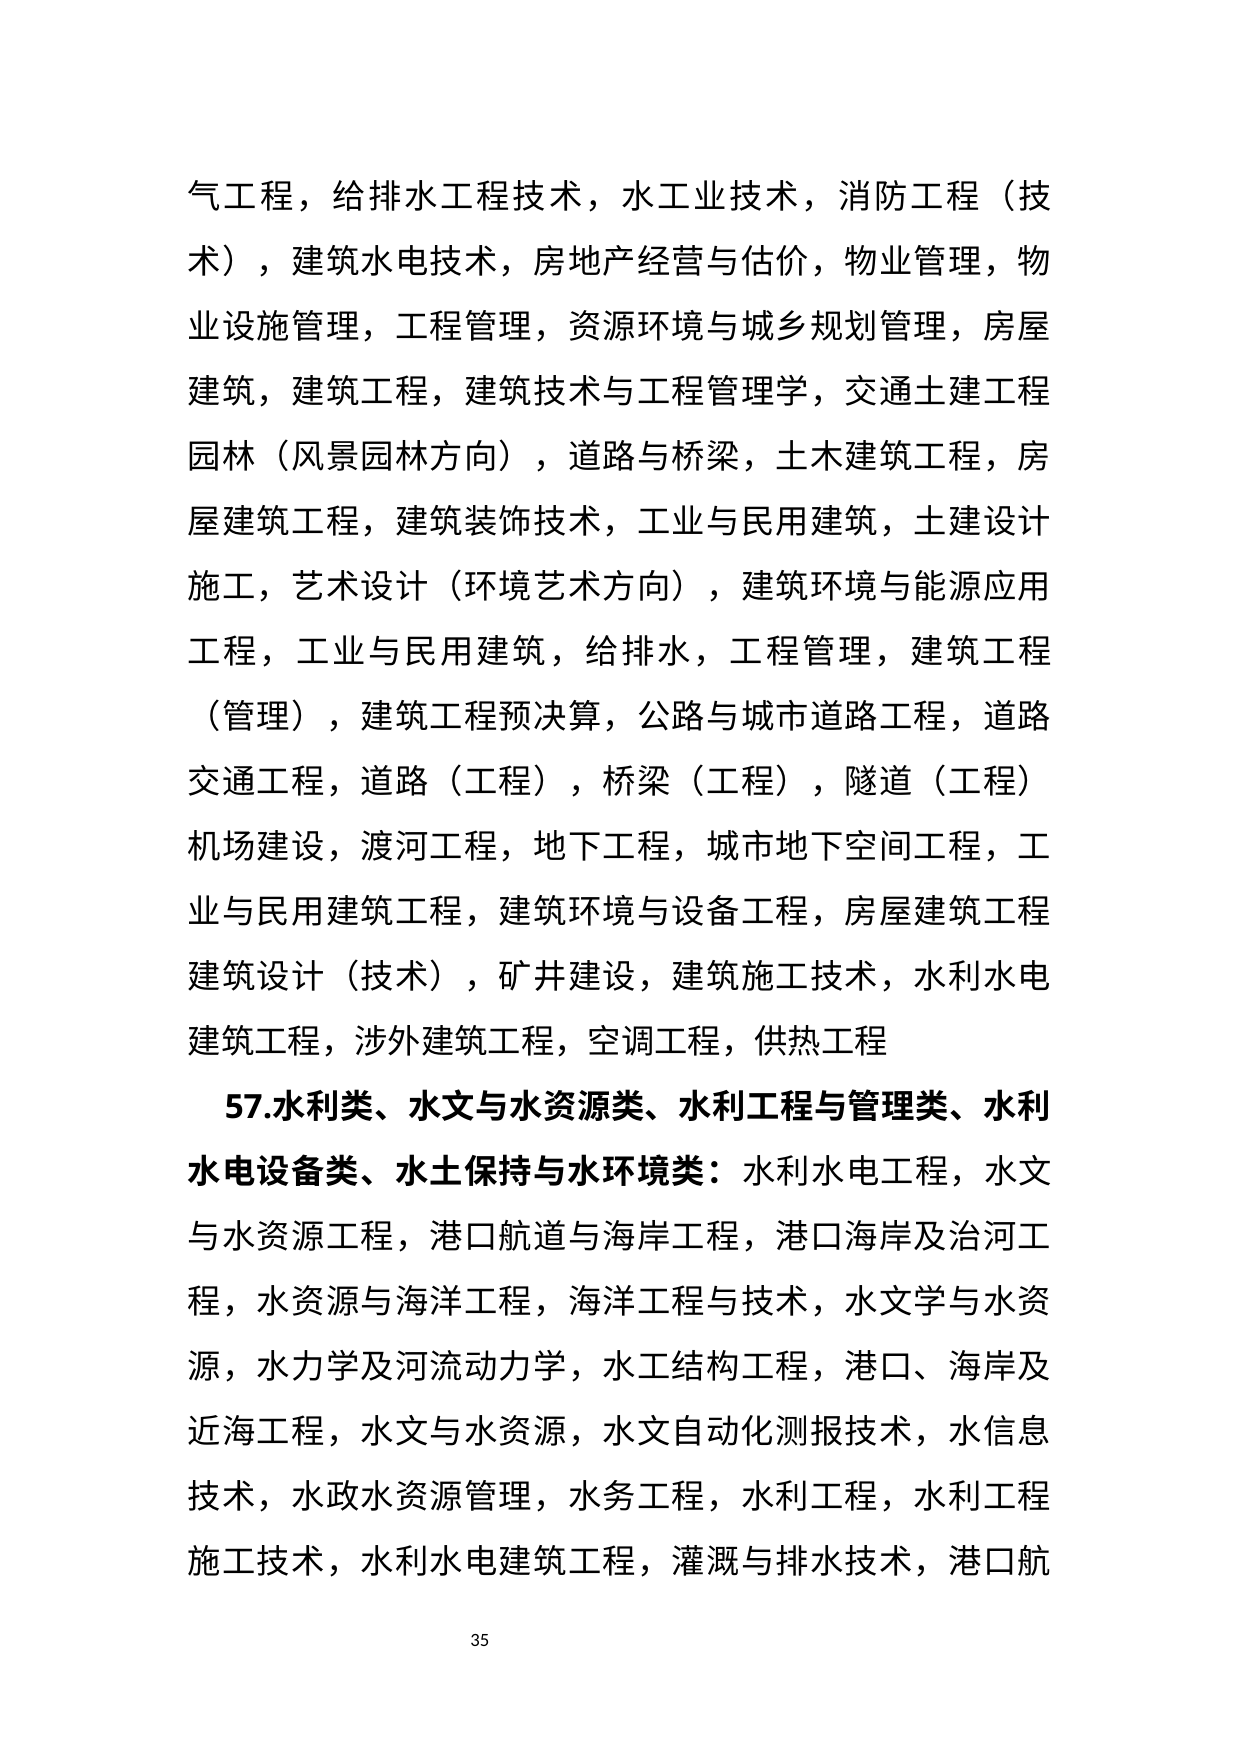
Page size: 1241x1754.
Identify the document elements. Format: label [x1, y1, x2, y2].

text [187, 162, 1053, 1072]
text [187, 1072, 1053, 1592]
